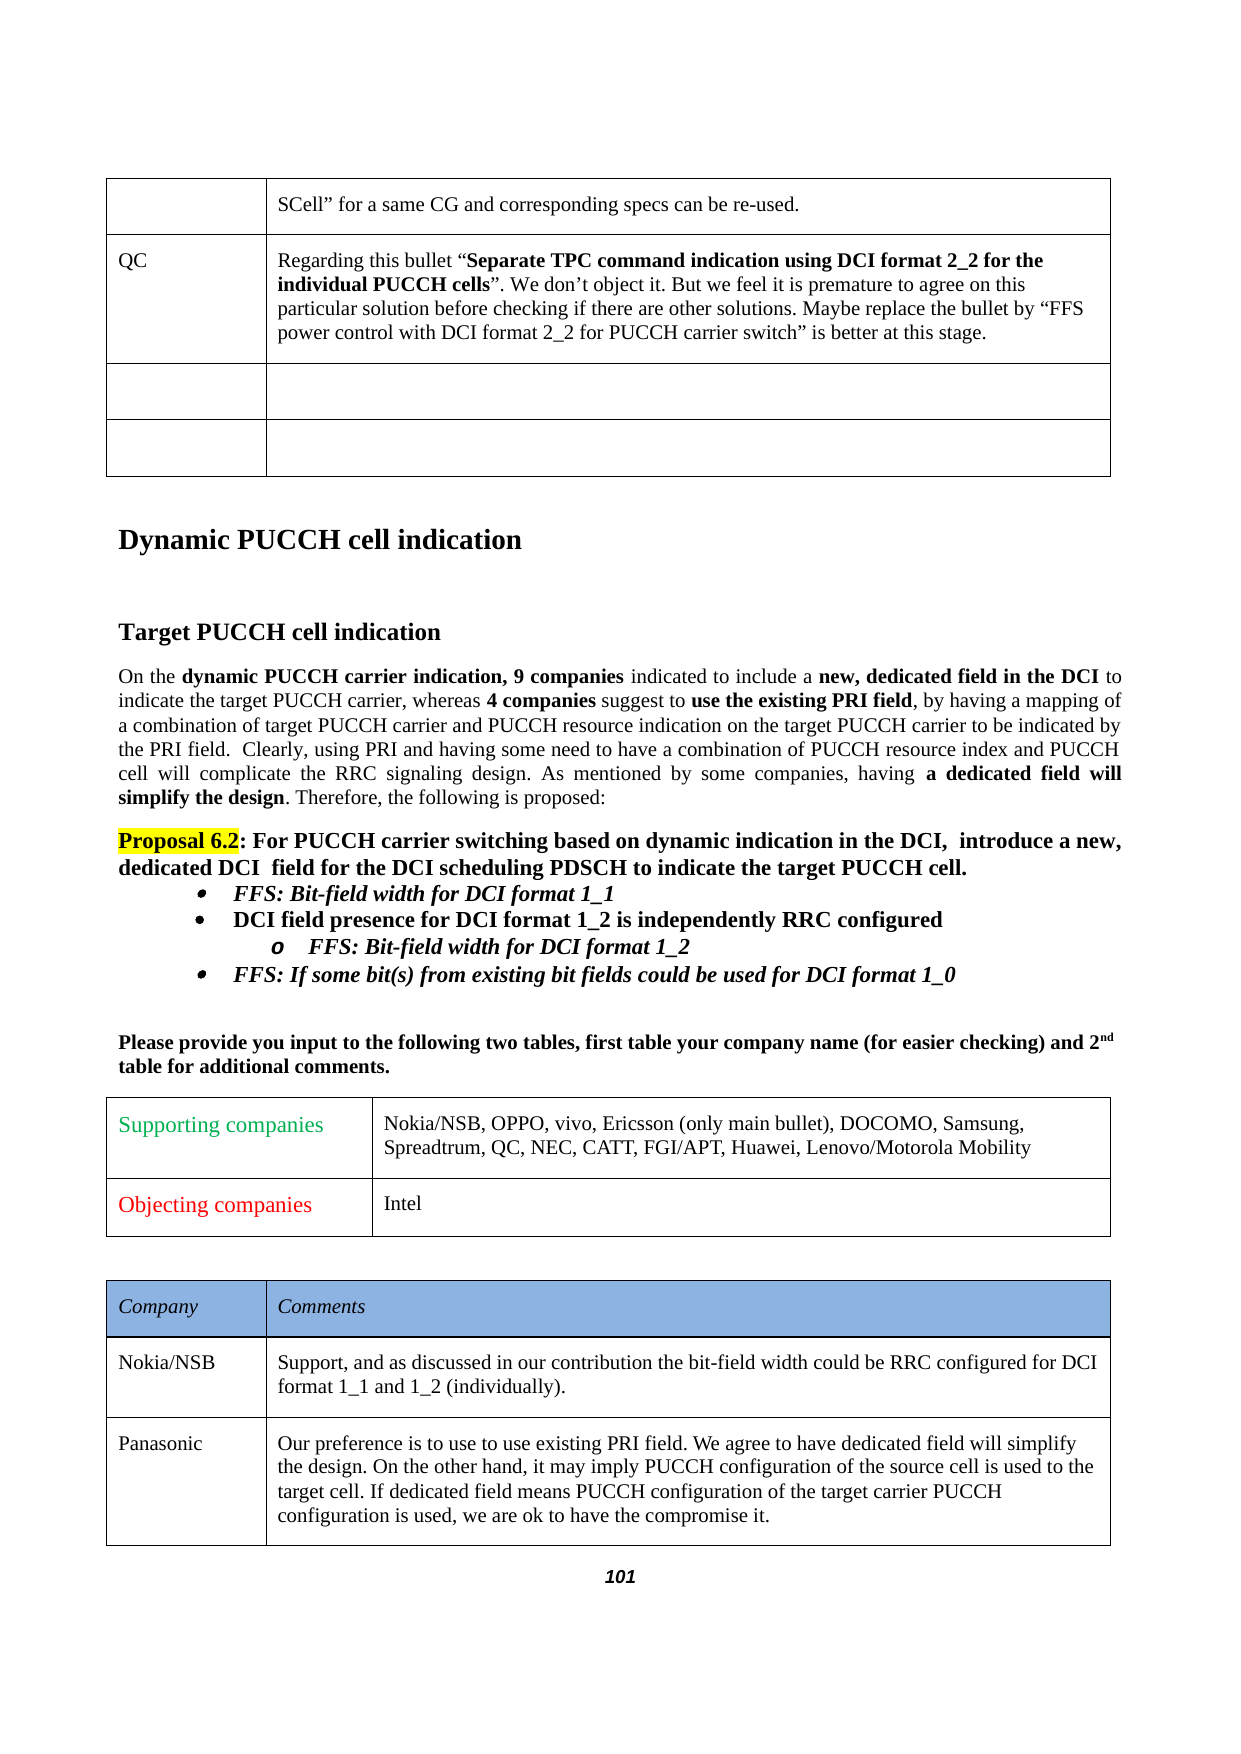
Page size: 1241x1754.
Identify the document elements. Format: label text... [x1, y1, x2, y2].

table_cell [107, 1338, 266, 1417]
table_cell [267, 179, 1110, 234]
text Target PUCCH cell indication [118, 617, 1122, 646]
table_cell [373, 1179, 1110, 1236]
list DCI field presence for DCI format 1_2 is independently RRC configured [196, 907, 1122, 933]
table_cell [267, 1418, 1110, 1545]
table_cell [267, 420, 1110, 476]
list FFS: If some bit(s) from existing bit fields could be used for DCI format 1_0 [196, 961, 1122, 987]
list FFS: Bit-field width for DCI format 1_2 [271, 933, 1122, 961]
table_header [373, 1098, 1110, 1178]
text Dynamic PUCCH cell indication [118, 522, 1122, 555]
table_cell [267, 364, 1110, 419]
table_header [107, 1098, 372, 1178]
text Please provide you input to the following two tables, first table your company name (for easier checking) and 2nd table for additional comments. [118, 1030, 1122, 1078]
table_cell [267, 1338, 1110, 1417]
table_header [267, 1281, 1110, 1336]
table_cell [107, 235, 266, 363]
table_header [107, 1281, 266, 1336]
text On the dynamic PUCCH carrier indication, 9 companies indicated to include a new, dedicated field in the DCI to indicate the target PUCCH carrier, whereas 4 companies suggest to use the existing PRI field, by having a mapping of a combination of target PUCCH carrier and PUCCH resource indication on the target PUCCH carrier to be indicated by the PRI field. Clearly, using PRI and having some need to have a combination of PUCCH resource index and PUCCH cell will complicate the RRC signaling design. As mentioned by some companies, having a dedicated field will simplify the design. Therefore, the following is proposed: [118, 664, 1122, 809]
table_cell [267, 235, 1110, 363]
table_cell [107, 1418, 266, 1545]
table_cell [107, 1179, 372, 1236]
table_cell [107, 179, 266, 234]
list FFS: Bit-field width for DCI format 1_1 [196, 880, 1122, 907]
text Proposal 6.2: For PUCCH carrier switching based on dynamic indication in the DCI, introduce a new, dedicated DCI field for the DCI scheduling PDSCH to indicate the target PUCCH cell. [118, 827, 1122, 880]
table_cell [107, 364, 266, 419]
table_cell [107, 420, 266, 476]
